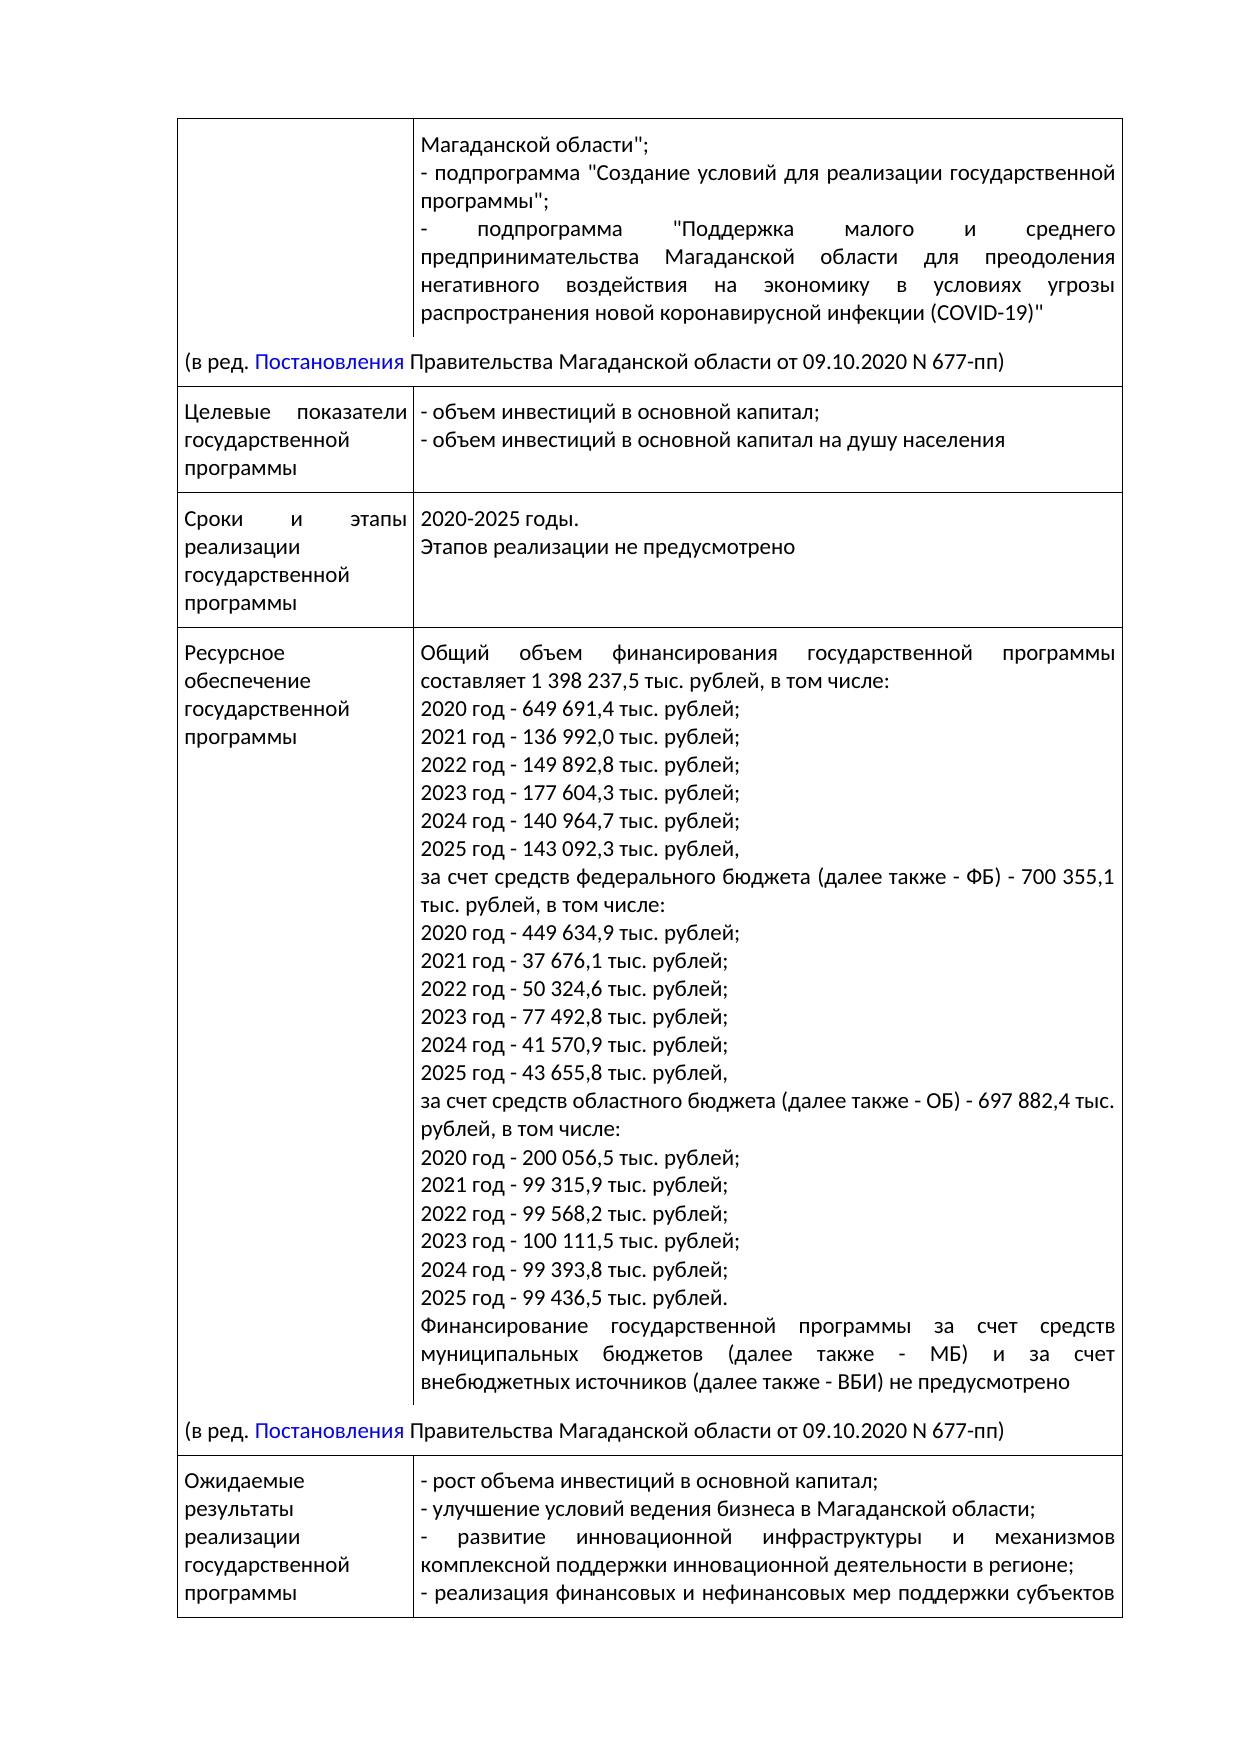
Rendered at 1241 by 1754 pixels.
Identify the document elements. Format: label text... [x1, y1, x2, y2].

table_cell - объем инвестиций в основной капитал; - объем инвестиций в основной капитал на душу населения [414, 387, 1122, 492]
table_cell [178, 119, 413, 337]
table_cell (в ред. Постановления Правительства Магаданской области от 09.10.2020 N 677-пп) [178, 1405, 1122, 1455]
table_cell 2020-2025 годы. Этапов реализации не предусмотрено [414, 493, 1122, 627]
table_cell Целевые показатели государственной программы [178, 387, 413, 492]
table_cell Ресурсное обеспечение государственной программы [178, 628, 413, 1405]
table_cell Общий объем финансирования государственной программы составляет 1 398 237,5 тыс. рублей, в том числе: 2020 год - 649 691,4 тыс. рублей; 2021 год - 136 992,0 тыс. рублей; 2022 год - 149 892,8 тыс. рублей; 2023 год - 177 604,3 тыс. рублей; 2024 год - 140 964,7 тыс. рублей; 2025 год - 143 092,3 тыс. рублей, за счет средств федерального бюджета (далее также - ФБ) - 700 355,1 тыс. рублей, в том числе: 2020 год - 449 634,9 тыс. рублей; 2021 год - 37 676,1 тыс. рублей; 2022 год - 50 324,6 тыс. рублей; 2023 год - 77 492,8 тыс. рублей; 2024 год - 41 570,9 тыс. рублей; 2025 год - 43 655,8 тыс. рублей, за счет средств областного бюджета (далее также - ОБ) - 697 882,4 тыс. рублей, в том числе: 2020 год - 200 056,5 тыс. рублей; 2021 год - 99 315,9 тыс. рублей; 2022 год - 99 568,2 тыс. рублей; 2023 год - 100 111,5 тыс. рублей; 2024 год - 99 393,8 тыс. рублей; 2025 год - 99 436,5 тыс. рублей. Финансирование государственной программы за счет средств муниципальных бюджетов (далее также - МБ) и за счет внебюджетных источников (далее также - ВБИ) не предусмотрено [414, 628, 1122, 1405]
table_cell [178, 1456, 413, 1617]
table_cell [414, 119, 1122, 337]
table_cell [414, 1456, 1122, 1617]
table_cell (в ред. Постановления Правительства Магаданской области от 09.10.2020 N 677-пп) [178, 337, 1122, 386]
table_cell Сроки и этапы реализации государственной программы [178, 493, 413, 627]
